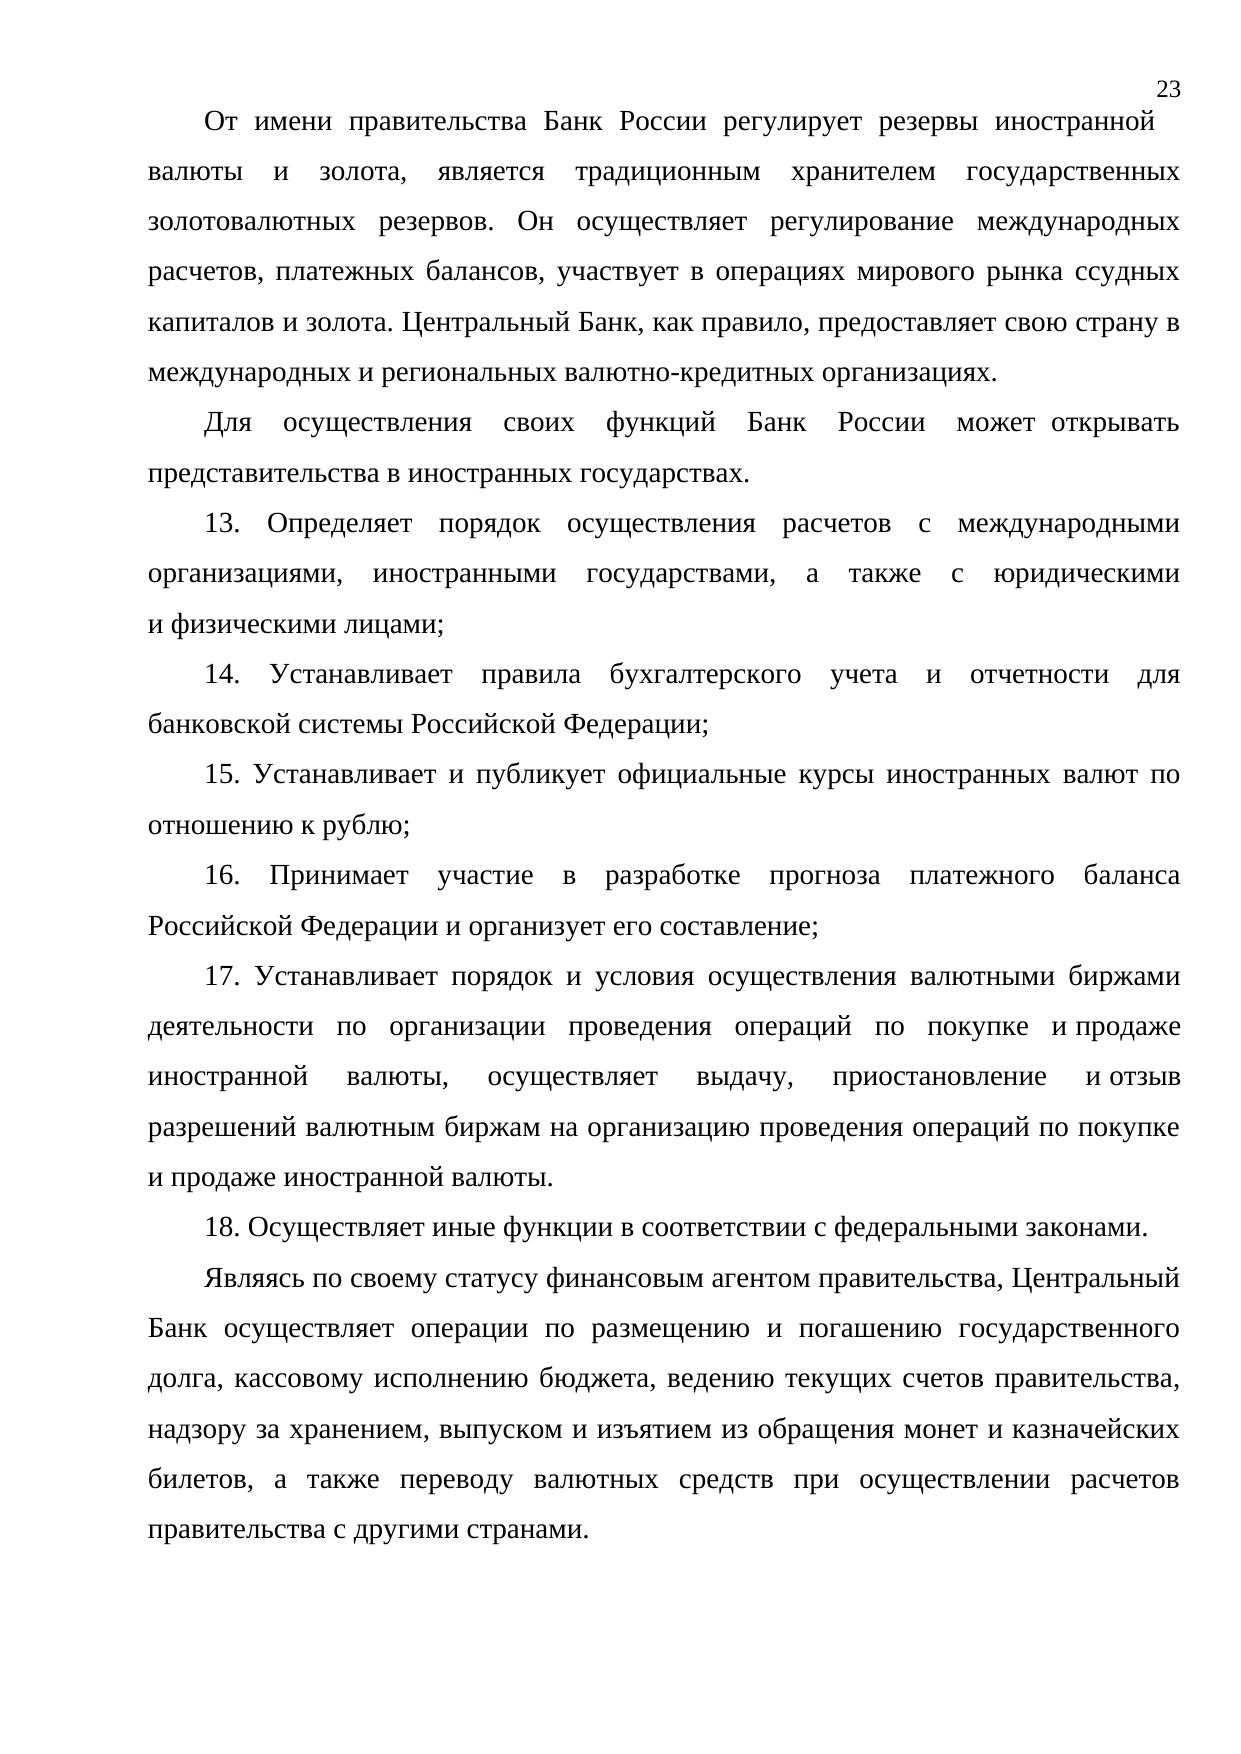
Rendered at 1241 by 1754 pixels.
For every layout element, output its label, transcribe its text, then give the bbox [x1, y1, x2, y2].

text Для осуществления своих функций Банк России может открывать представительства в иностранных государствах. [148, 404, 1181, 488]
text 16. Принимает участие в разработке прогноза платежного баланса Российской Федерации и организует его составление; [148, 857, 1181, 941]
text 14. Устанавливает правила бухгалтерского учета и отчетности для банковской системы Российской Федерации; [148, 656, 1181, 740]
text 17. Устанавливает порядок и условия осуществления валютными биржами деятельности по организации проведения операций по покупке и продаже иностранной валюты, осуществляет выдачу, приостановление и отзыв разрешений валютным биржам на организацию проведения операций по покупке и продаже иностранной валюты. [148, 958, 1181, 1193]
text 13. Определяет порядок осуществления расчетов с международными организациями, иностранными государствами, а также с юридическими и физическими лицами; [148, 505, 1181, 639]
text Являясь по своему статусу финансовым агентом правительства, Центральный Банк осуществляет операции по размещению и погашению государственного долга, кассовому исполнению бюджета, ведению текущих счетов правительства, надзору за хранением, выпуском и изъятием из обращения монет и казначейских билетов, а также переводу валютных средств при осуществлении расчетов правительства с другими странами. [148, 1260, 1181, 1545]
text От имени правительства Банк России регулирует резервы иностранной валюты и золота, является традиционным хранителем государственных золотовалютных резервов. Он осуществляет регулирование международных расчетов, платежных балансов, участвует в операциях мирового рынка ссудных капиталов и золота. Центральный Банк, как правило, предоставляет свою страну в международных и региональных валютно-кредитных организациях. [148, 103, 1181, 388]
text 18. Осуществляет иные функции в соответствии с федеральными законами. [148, 1209, 1181, 1243]
text 15. Устанавливает и публикует официальные курсы иностранных валют по отношению к рублю; [148, 757, 1181, 841]
